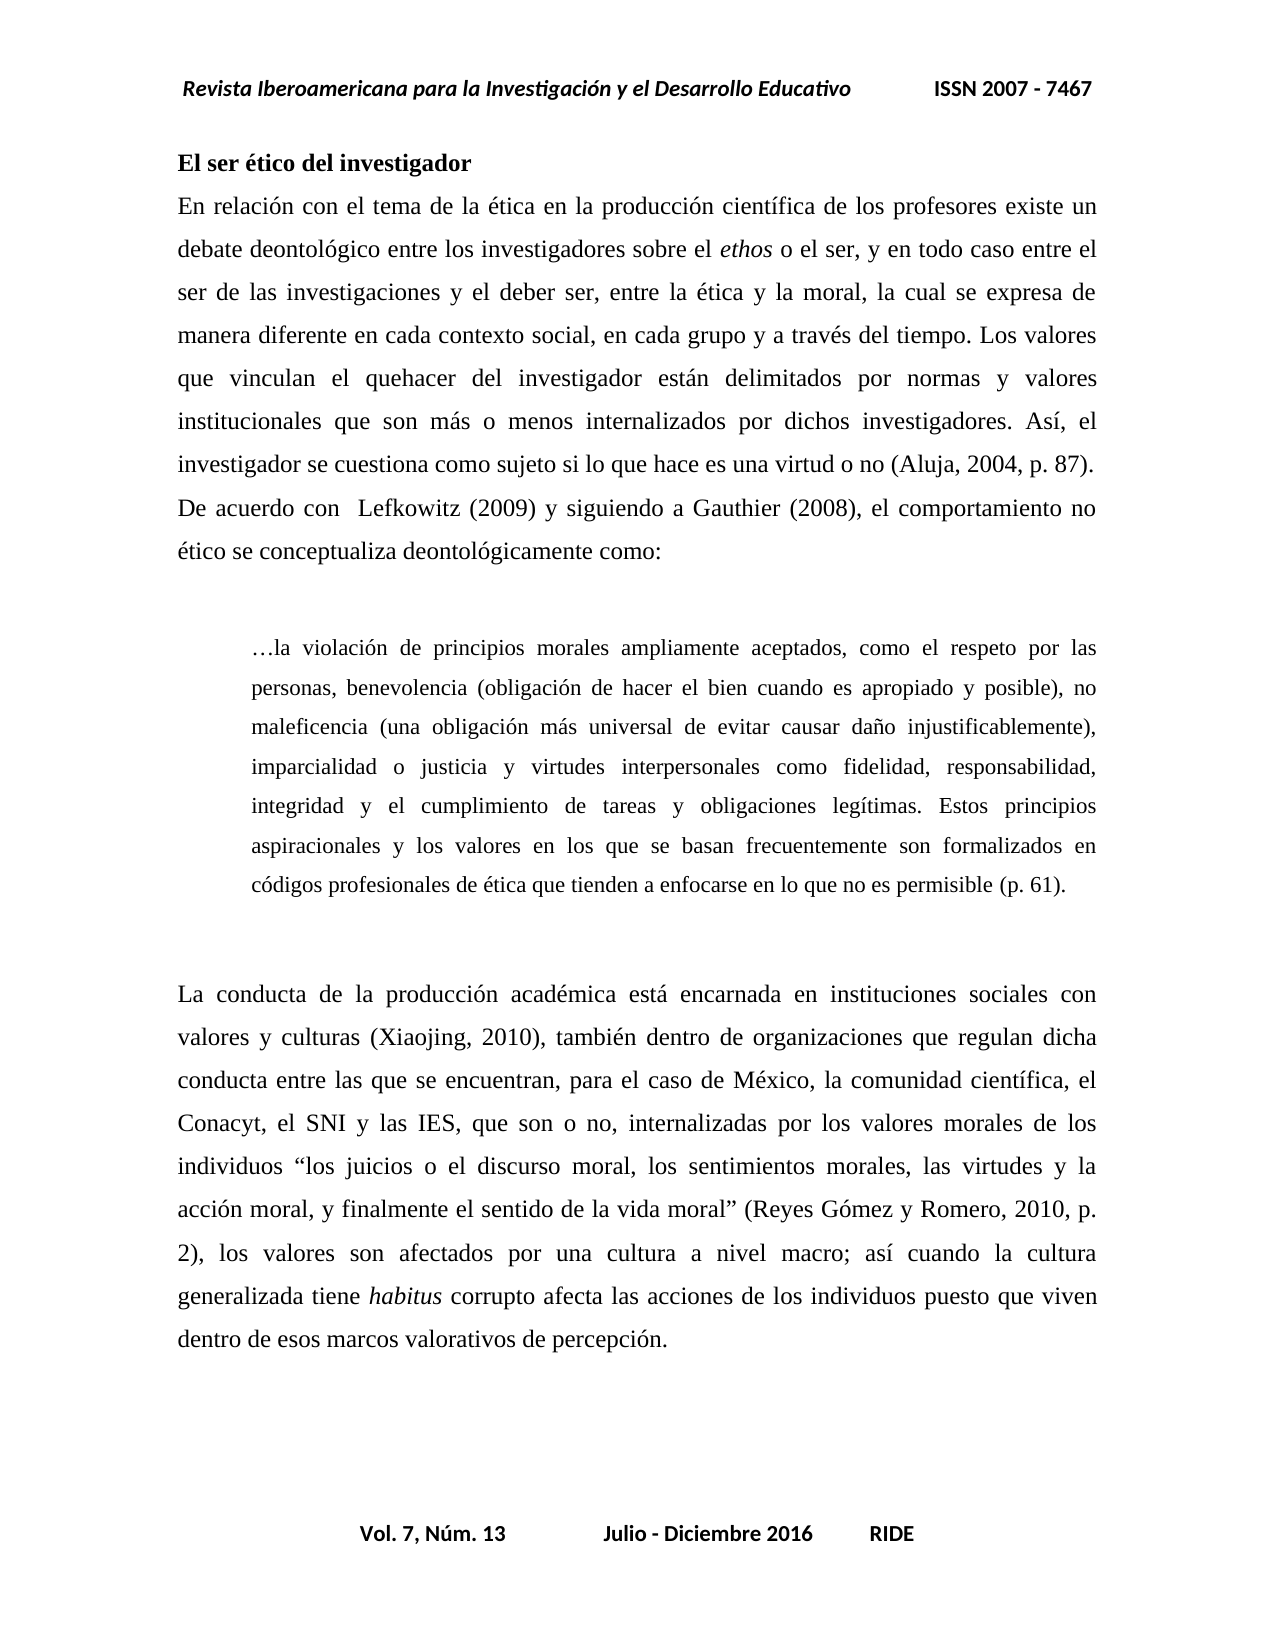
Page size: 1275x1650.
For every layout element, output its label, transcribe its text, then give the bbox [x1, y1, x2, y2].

text De acuerdo con Lefkowitz (2009) y siguiendo a Gauthier (2008), el comportamiento no ético se conceptualiza deontológicamente como: [177, 493, 1098, 564]
text …la violación de principios morales ampliamente aceptados, como el respeto por las personas, benevolencia (obligación de hacer el bien cuando es apropiado y posible), no maleficencia (una obligación más universal de evitar causar daño injustificablemente), imparcialidad o justicia y virtudes interpersonales como fidelidad, responsabilidad, integridad y el cumplimiento de tareas y obligaciones legítimas. Estos principios aspiracionales y los valores en los que se basan frecuentemente son formalizados en códigos profesionales de ética que tienden a enfocarse en lo que no es permisible (p. 61). [251, 634, 1098, 898]
text La conducta de la producción académica está encarnada en instituciones sociales con valores y culturas (Xiaojing, 2010), también dentro de organizaciones que regulan dicha conducta entre las que se encuentran, para el caso de México, la comunidad científica, el Conacyt, el SNI y las IES, que son o no, internalizadas por los valores morales de los individuos “los juicios o el discurso moral, los sentimientos morales, las virtudes y la acción moral, y finalmente el sentido de la vida moral” (Reyes Gómez y Romero, 2010, p. 2), los valores son afectados por una cultura a nivel macro; así cuando la cultura generalizada tiene habitus corrupto afecta las acciones de los individuos puesto que viven dentro de esos marcos valorativos de percepción. [177, 979, 1098, 1353]
text El ser ético del investigador [177, 148, 1098, 176]
text En relación con el tema de la ética en la producción científica de los profesores existe un debate deontológico entre los investigadores sobre el ethos o el ser, y en todo caso entre el ser de las investigaciones y el deber ser, entre la ética y la moral, la cual se expresa de manera diferente en cada contexto social, en cada grupo y a través del tiempo. Los valores que vinculan el quehacer del investigador están delimitados por normas y valores institucionales que son más o menos internalizados por dichos investigadores. Así, el investigador se cuestiona como sujeto si lo que hace es una virtud o no (Aluja, 2004, p. 87). [177, 191, 1098, 478]
